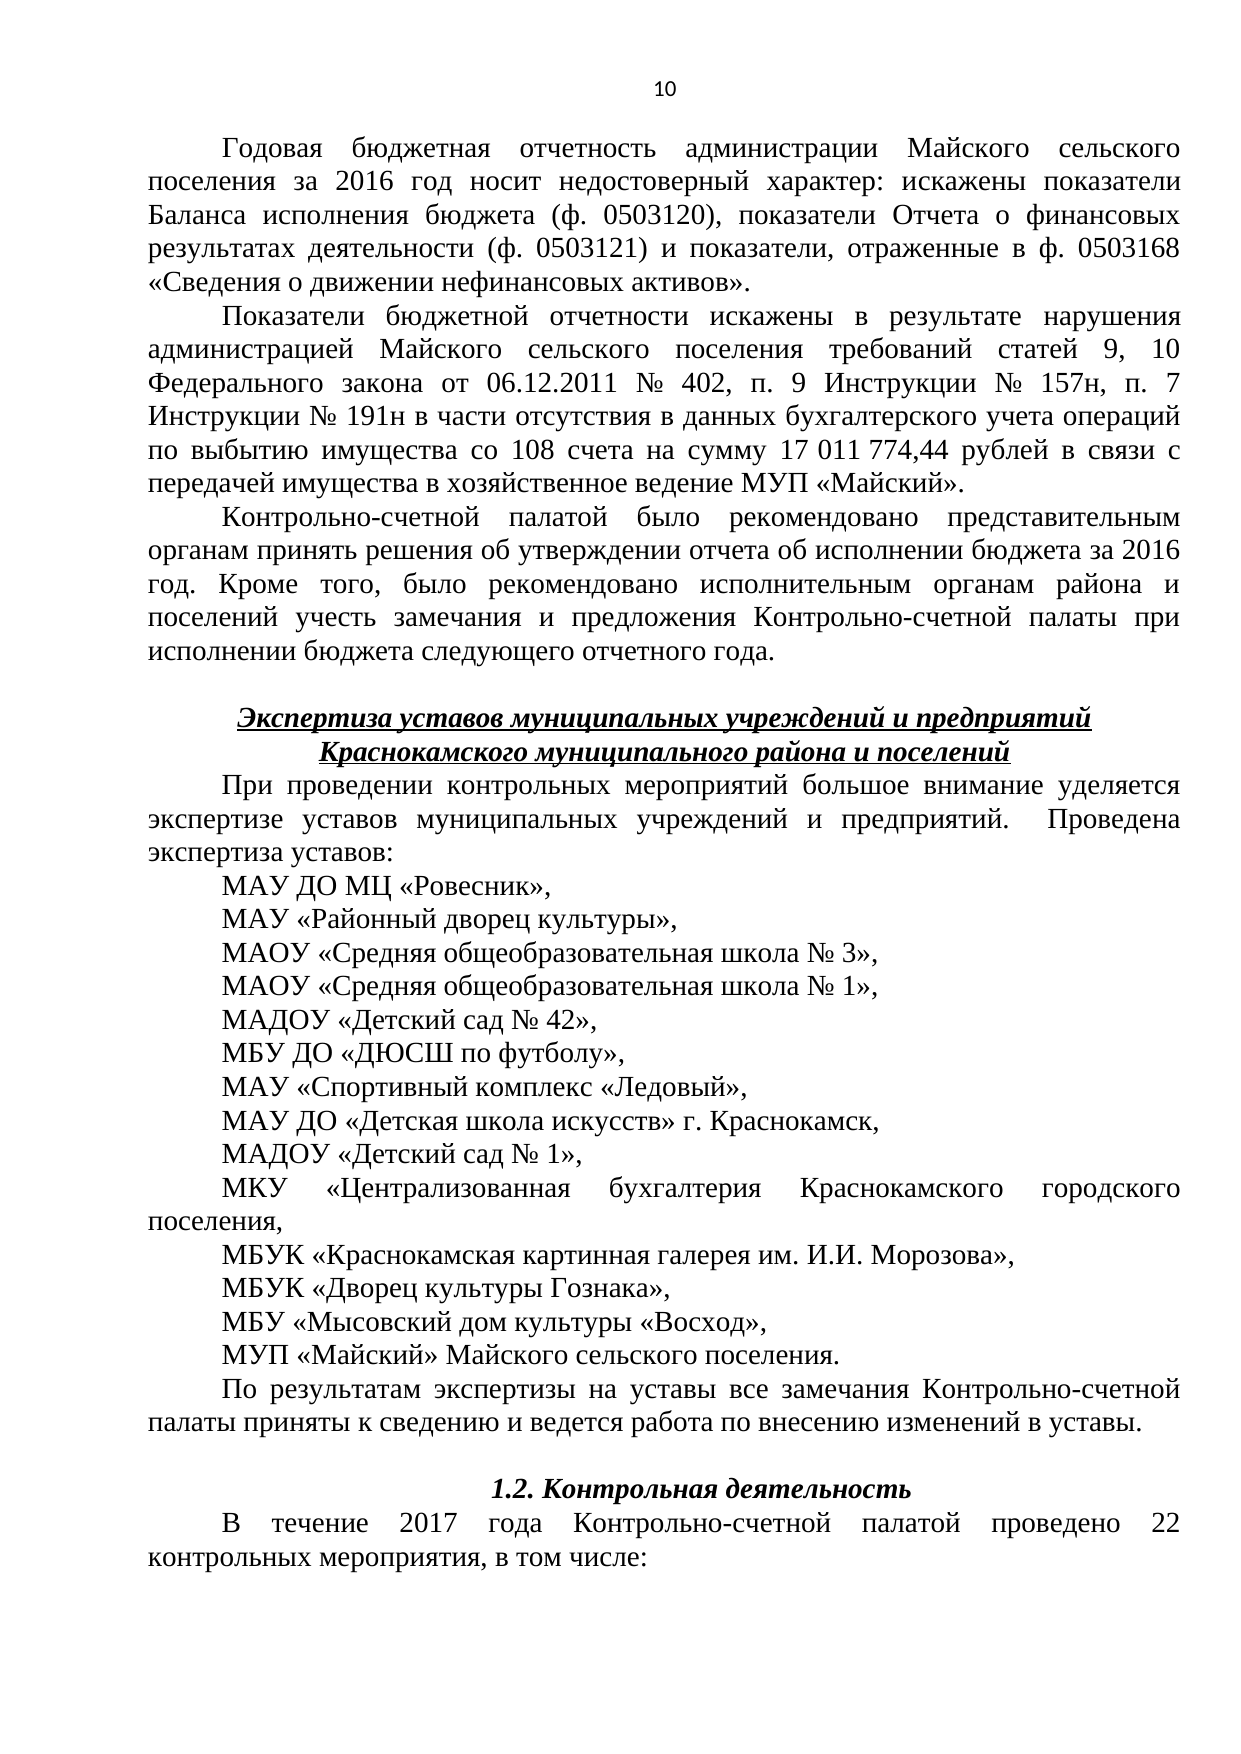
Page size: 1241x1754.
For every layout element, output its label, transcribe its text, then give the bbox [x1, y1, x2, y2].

text В течение 2017 года Контрольно-счетной палатой проведено 22 контрольных мероприятия, в том числе: [148, 1505, 1181, 1572]
text МБУ «Мысовский дом культуры «Восход», [148, 1304, 1181, 1337]
text МАУ «Спортивный комплекс «Ледовый», [148, 1069, 1181, 1103]
text МУП «Майский» Майского сельского поселения. [148, 1337, 1181, 1371]
text По результатам экспертизы на уставы все замечания Контрольно-счетной палаты приняты к сведению и ведется работа по внесению изменений в уставы. [148, 1371, 1181, 1438]
text МАДОУ «Детский сад № 42», [148, 1002, 1181, 1036]
text МАДОУ «Детский сад № 1», [148, 1136, 1181, 1170]
text Контрольно-счетной палатой было рекомендовано представительным органам принять решения об утверждении отчета об исполнении бюджета за 2016 год. Кроме того, было рекомендовано исполнительным органам района и поселений учесть замечания и предложения Контрольно-счетной палаты при исполнении бюджета следующего отчетного года. [148, 499, 1181, 667]
text При проведении контрольных мероприятий большое внимание уделяется экспертизе уставов муниципальных учреждений и предприятий. Проведена экспертиза уставов: [148, 767, 1181, 868]
text МКУ «Централизованная бухгалтерия Краснокамского городского поселения, [148, 1170, 1181, 1237]
text Экспертиза уставов муниципальных учреждений и предприятий Краснокамского муниципального района и поселений [148, 700, 1181, 767]
text МАУ ДО «Детская школа искусств» г. Краснокамск, [148, 1103, 1181, 1136]
text МАОУ «Средняя общеобразовательная школа № 3», [148, 935, 1181, 968]
text МБУК «Дворец культуры Гознака», [148, 1270, 1181, 1304]
text МБУ ДО «ДЮСШ по футболу», [148, 1036, 1181, 1069]
text Показатели бюджетной отчетности искажены в результате нарушения администрацией Майского сельского поселения требований статей 9, 10 Федерального закона от 06.12.2011 № 402, п. 9 Инструкции № 157н, п. 7 Инструкции № 191н в части отсутствия в данных бухгалтерского учета операций по выбытию имущества со 108 счета на сумму 17 011 774,44 рублей в связи с передачей имущества в хозяйственное ведение МУП «Майский». [148, 298, 1181, 499]
text МБУК «Краснокамская картинная галерея им. И.И. Морозова», [148, 1237, 1181, 1270]
text МАУ «Районный дворец культуры», [148, 901, 1181, 935]
text 1.2. Контрольная деятельность [148, 1472, 1181, 1505]
text МАУ ДО МЦ «Ровесник», [148, 868, 1181, 901]
text МАОУ «Средняя общеобразовательная школа № 1», [148, 968, 1181, 1002]
text Годовая бюджетная отчетность администрации Майского сельского поселения за 2016 год носит недостоверный характер: искажены показатели Баланса исполнения бюджета (ф. 0503120), показатели Отчета о финансовых результатах деятельности (ф. 0503121) и показатели, отраженные в ф. 0503168 «Сведения о движении нефинансовых активов». [148, 130, 1181, 298]
